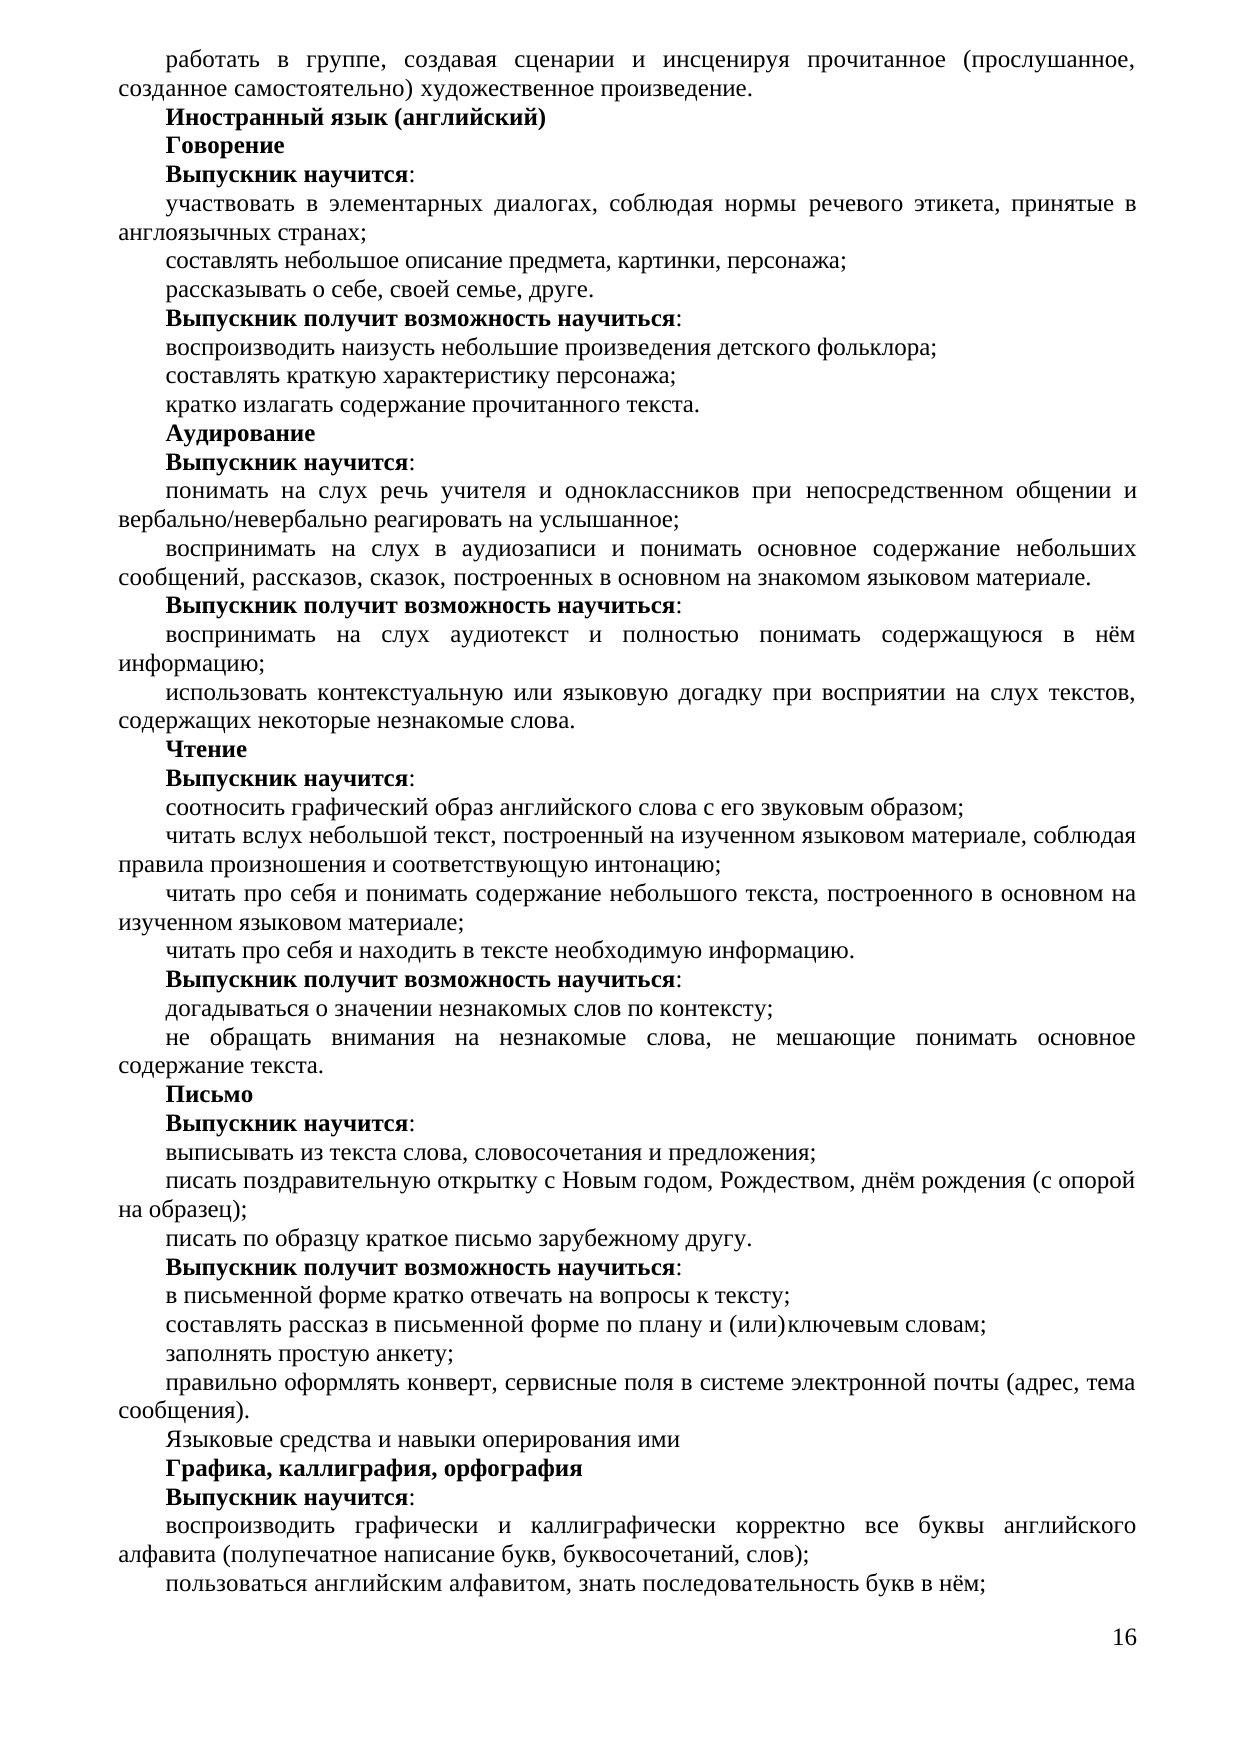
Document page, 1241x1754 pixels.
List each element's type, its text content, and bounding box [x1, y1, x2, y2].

text рассказывать о себе, своей семье, друге. [118, 274, 1137, 303]
text использовать контекстуальную или языковую догадку при восприятии на слух текстов, содержащих некоторые незнакомые слова. [118, 677, 1137, 734]
text составлять небольшое описание предмета, картинки, персонажа; [118, 246, 1137, 274]
text Говорение [118, 131, 1137, 159]
text заполнять простую анкету; [118, 1338, 1137, 1367]
text Выпускник научится: [118, 447, 1137, 476]
text Языковые средства и навыки оперирования ими [118, 1424, 1137, 1453]
text пользоваться английским алфавитом, знать последовательность букв в нём; [118, 1568, 1137, 1597]
text Выпускник научится: [118, 763, 1137, 792]
text воспринимать на слух аудиотекст и полностью понимать содержащуюся в нём информацию; [118, 619, 1137, 677]
text соотносить графический образ английского слова с его звуковым образом; [118, 792, 1137, 821]
text писать поздравительную открытку с Новым годом, Рождеством, днём рождения (с опорой на образец); [118, 1166, 1137, 1223]
text читать про себя и находить в тексте необходимую информацию. [118, 936, 1137, 964]
text правильно оформлять конверт, сервисные поля в системе электронной почты (адрес, тема сообщения). [118, 1367, 1137, 1424]
text воспроизводить графически и каллиграфически корректно все буквы английского алфавита (полупечатное написание букв, буквосочетаний, слов); [118, 1511, 1137, 1568]
text понимать на слух речь учителя и одноклассников при непосредственном общении и вербально/невербально реагировать на услышанное; [118, 476, 1137, 533]
text Иностранный язык (английский) [118, 102, 1137, 131]
text воспроизводить наизусть небольшие произведения детского фольклора; [118, 332, 1137, 361]
text Чтение [118, 734, 1137, 763]
text догадываться о значении незнакомых слов по контексту; [118, 993, 1137, 1022]
text писать по образцу краткое письмо зарубежному другу. [118, 1223, 1137, 1252]
text Выпускник получит возможность научиться: [118, 964, 1137, 993]
text читать про себя и понимать содержание небольшого текста, построенного в основном на изученном языковом материале; [118, 878, 1137, 936]
text составлять рассказ в письменной форме по плану и (или)ключевым словам; [118, 1309, 1137, 1338]
text Выпускник получит возможность научиться: [118, 591, 1137, 619]
text кратко излагать содержание прочитанного текста. [118, 389, 1137, 418]
text воспринимать на слух в аудиозаписи и понимать основное содержание небольших сообщений, рассказов, сказок, построенных в основном на знакомом языковом материале. [118, 533, 1137, 591]
text работать в группе, создавая сценарии и инсценируя прочитанное (прослушанное, созданное самостоятельно) художественное произведение. [118, 44, 1137, 102]
text составлять краткую характеристику персонажа; [118, 361, 1137, 389]
text участвовать в элементарных диалогах, соблюдая нормы речевого этикета, принятые в англоязычных странах; [118, 188, 1137, 246]
text читать вслух небольшой текст, построенный на изученном языковом материале, соблюдая правила произношения и соответствующую интонацию; [118, 821, 1137, 878]
text Выпускник получит возможность научиться: [118, 303, 1137, 332]
text в письменной форме кратко отвечать на вопросы к тексту; [118, 1281, 1137, 1309]
text Выпускник научится: [118, 159, 1137, 188]
text Аудирование [118, 418, 1137, 447]
text Выпускник научится: [118, 1108, 1137, 1137]
text Выпускник получит возможность научиться: [118, 1252, 1137, 1281]
text не обращать внимания на незнакомые слова, не мешающие понимать основное содержание текста. [118, 1022, 1137, 1079]
text выписывать из текста слова, словосочетания и предложения; [118, 1137, 1137, 1166]
text Выпускник научится: [118, 1482, 1137, 1511]
text Письмо [118, 1079, 1137, 1108]
text Графика, каллиграфия, орфография [118, 1453, 1137, 1482]
